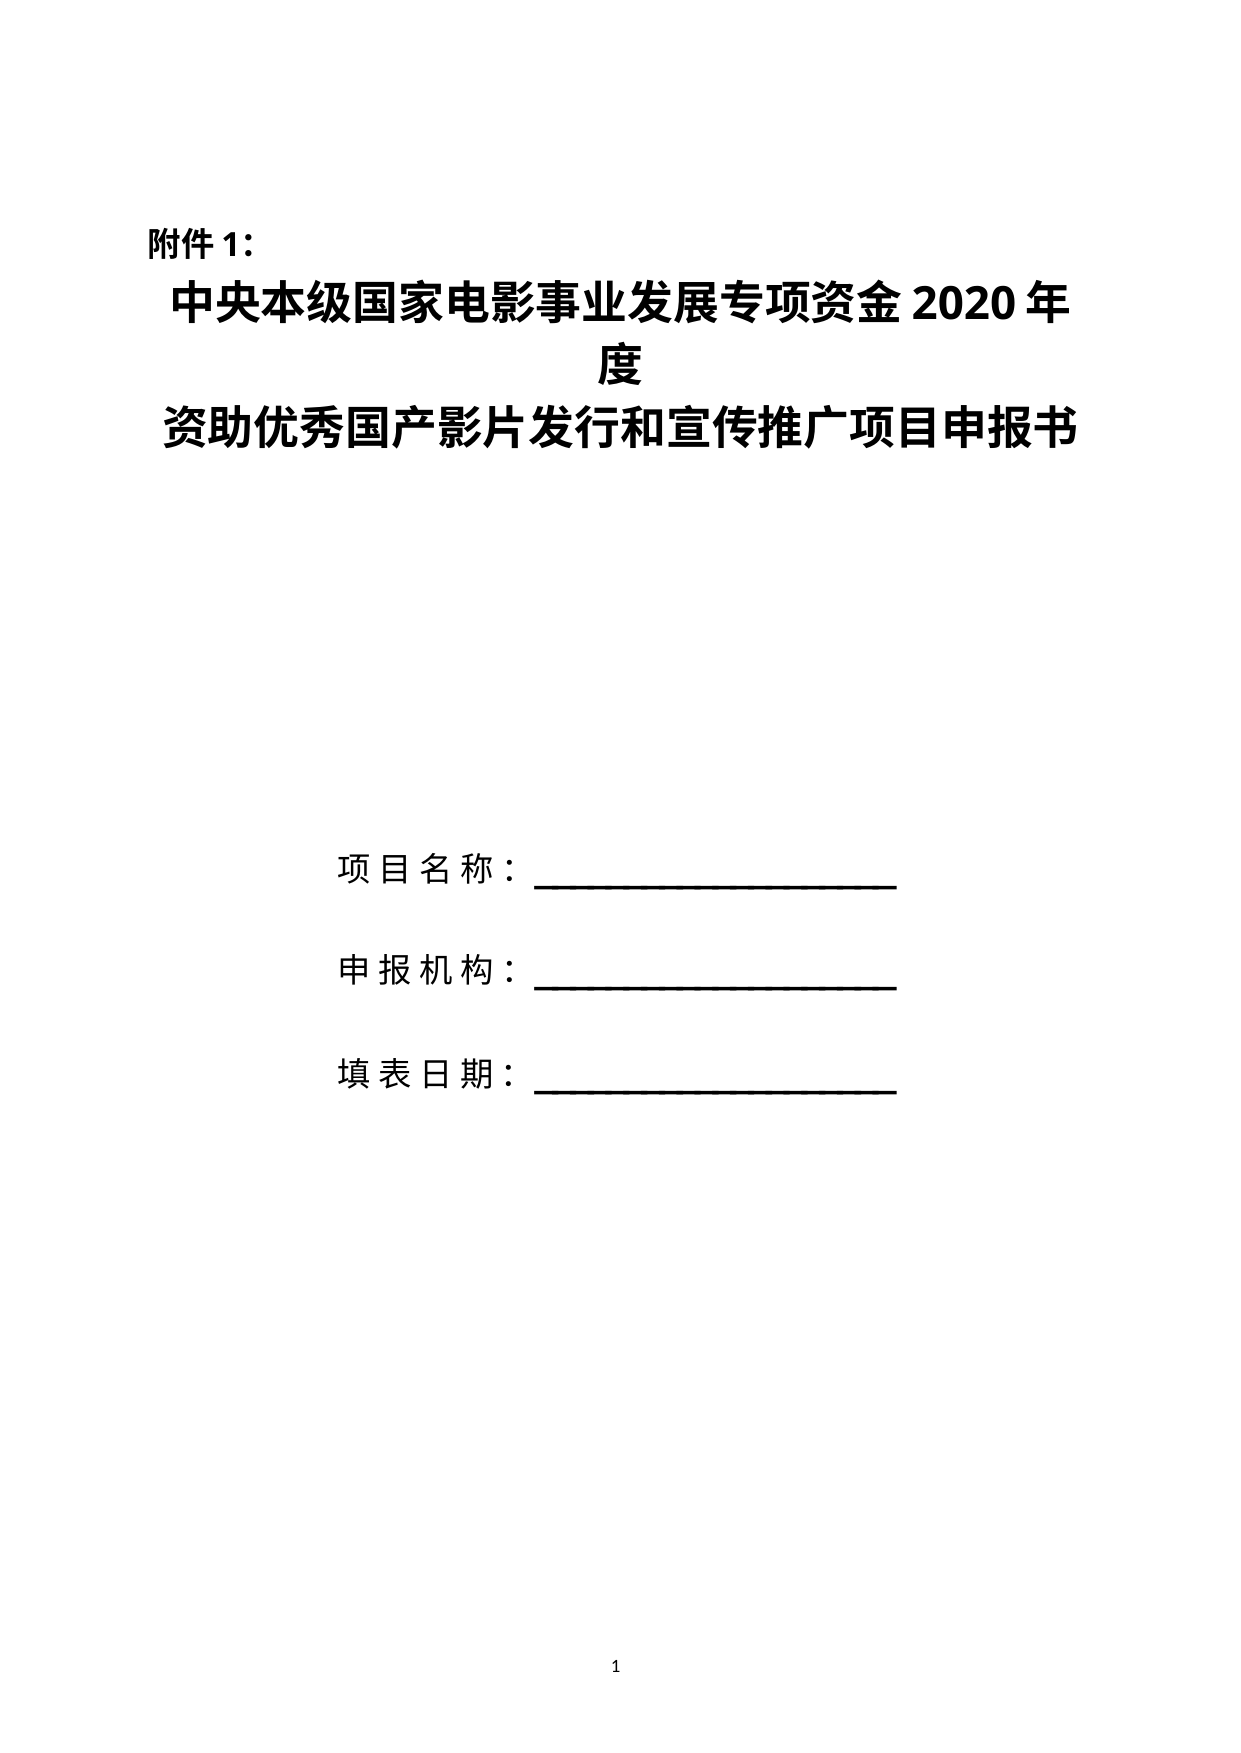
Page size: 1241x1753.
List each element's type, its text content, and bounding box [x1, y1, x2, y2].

text 填 表 日 期 ：____________________ [148, 1023, 1092, 1103]
text 项 目 名 称 ：____________________ [148, 832, 1092, 894]
text 附件1： [148, 207, 1092, 269]
text 申 报 机 构 ：____________________ [148, 919, 1092, 998]
text 中央本级国家电影事业发展专项资金2020年度 [148, 269, 1092, 394]
text 资助优秀国产影片发行和宣传推广项目申报书 [148, 394, 1092, 457]
